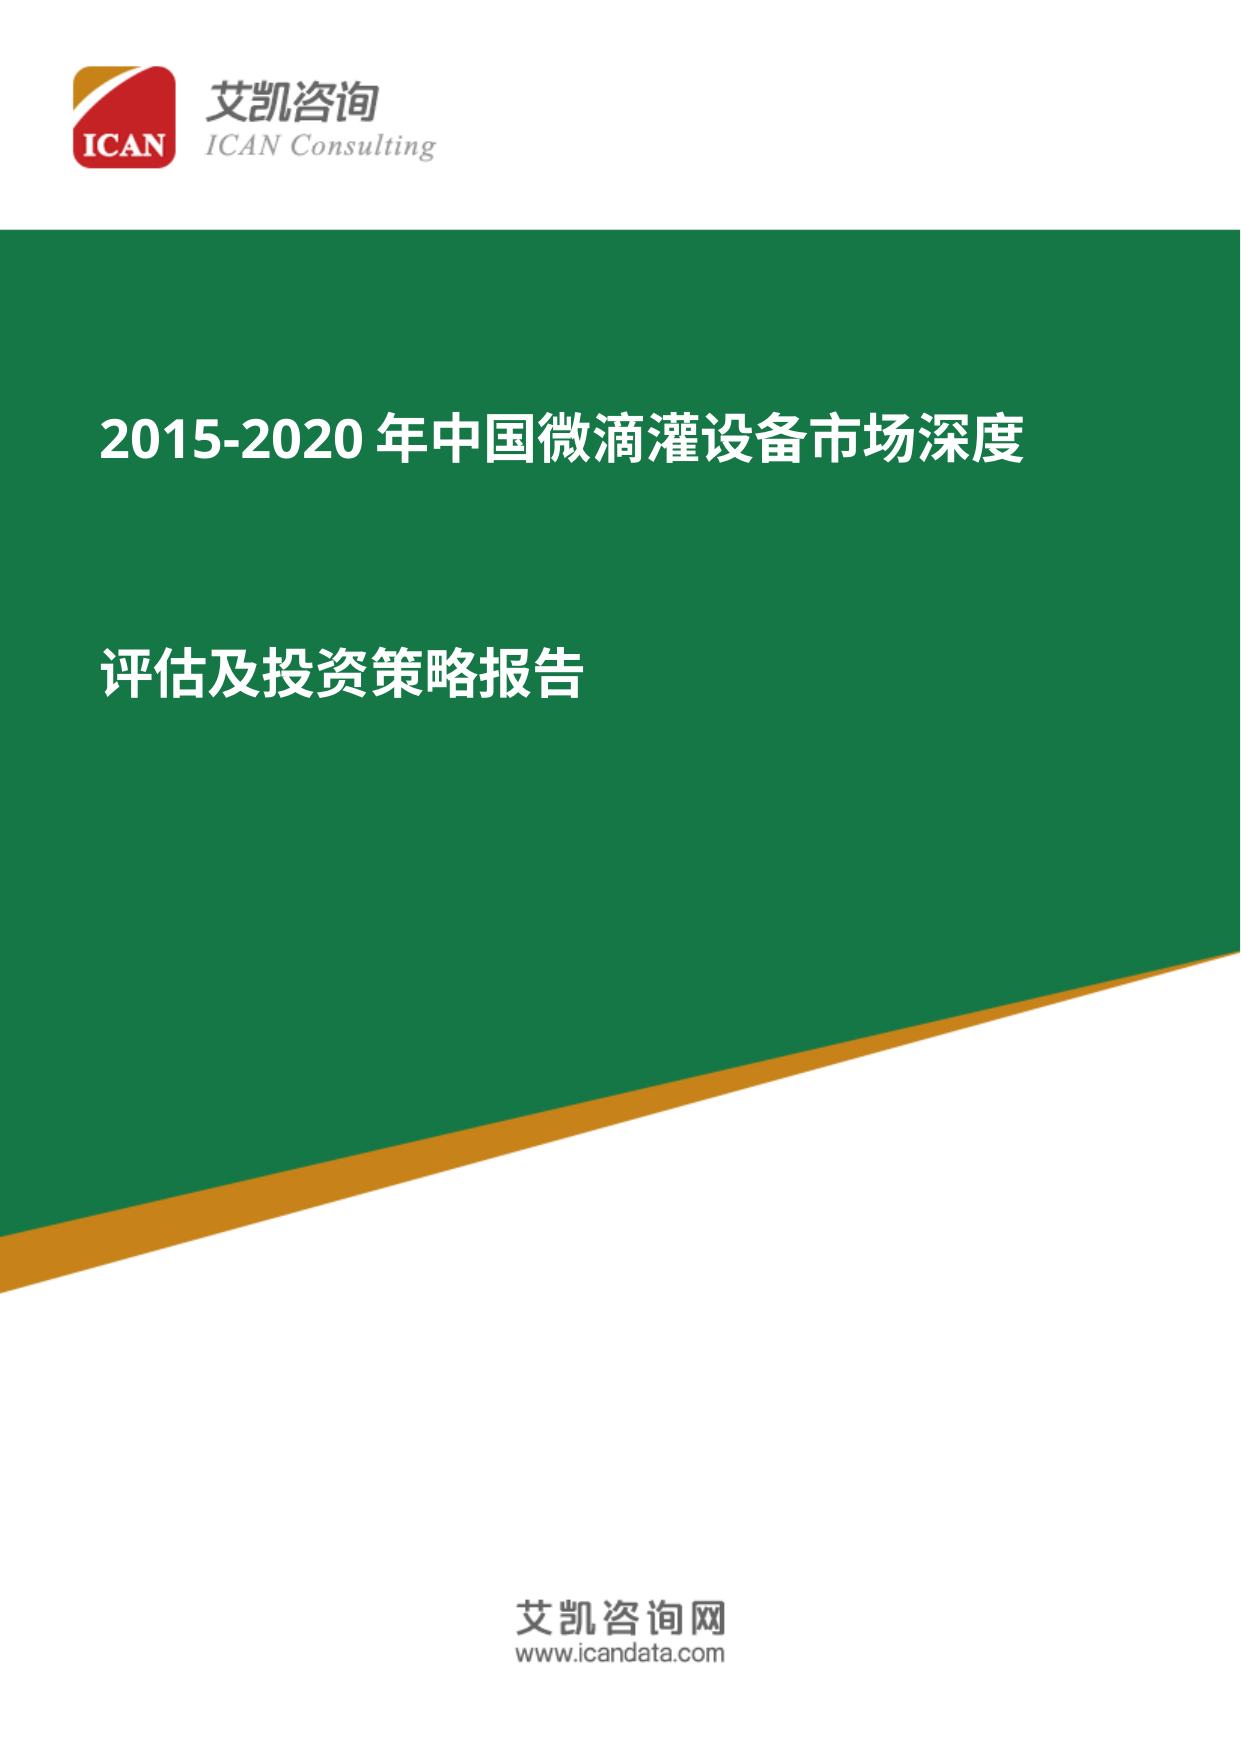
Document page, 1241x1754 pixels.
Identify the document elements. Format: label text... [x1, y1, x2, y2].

picture [0, 5, 1241, 1754]
subtitle 2015-2020年中国微滴灌设备市场深度评估及投资策略报告 [99, 386, 1053, 718]
